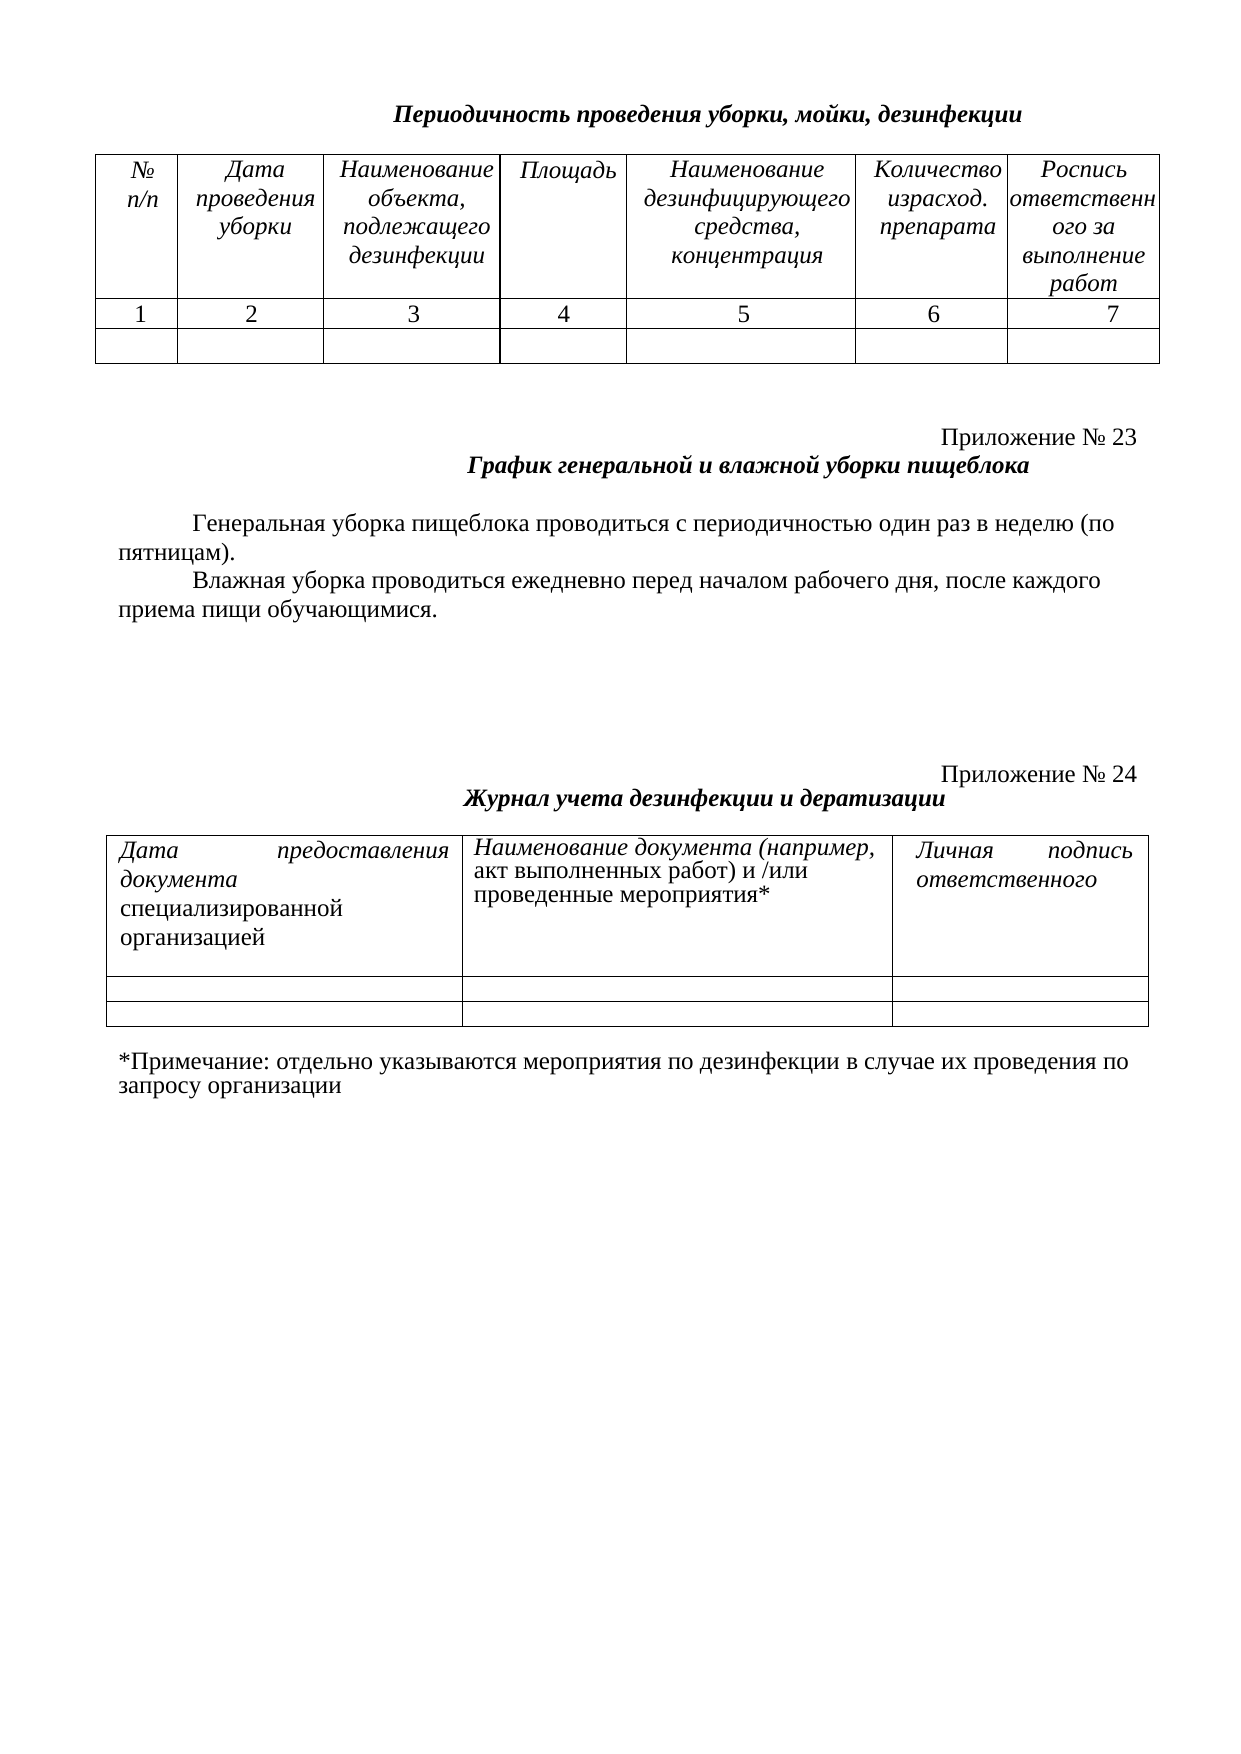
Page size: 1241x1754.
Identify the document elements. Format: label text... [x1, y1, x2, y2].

table_header Личная подпись ответственного [893, 836, 1148, 976]
table_cell [463, 1002, 892, 1026]
table_cell [627, 329, 855, 363]
text запросу организации [118, 1074, 1137, 1098]
table_cell 6 [856, 299, 1007, 328]
text Приложение № 23 [118, 426, 1137, 450]
table_cell [1008, 329, 1159, 363]
table_cell [893, 1002, 1148, 1026]
text График генеральной и влажной уборки пищеблока [393, 450, 1137, 479]
table_cell 2 [178, 299, 323, 328]
table_header № п/п [96, 155, 177, 298]
table_header Наименование документа (например, акт выполненных работ) и /или проведенные мероприятия* [463, 836, 892, 976]
text Генеральная уборка пищеблока проводиться с периодичностью один раз в неделю (по пятницам). [118, 508, 1137, 565]
table_cell [107, 977, 462, 1001]
table_cell [96, 329, 177, 363]
text Приложение № 24 [118, 763, 1137, 787]
table_cell [463, 977, 892, 1001]
table_cell [324, 329, 499, 363]
table_header Наименование дезинфицирующего средства, концентрация [627, 155, 855, 298]
table_cell 7 [1008, 299, 1159, 328]
text Журнал учета дезинфекции и дератизации [464, 787, 1137, 811]
text Влажная уборка проводиться ежедневно перед началом рабочего дня, после каждого приема пищи обучающимися. [118, 565, 1137, 623]
table_header Роспись ответственного за выполнение работ [1008, 155, 1159, 298]
table_cell [107, 1002, 462, 1026]
table_header Дата предоставления документа специализированной организацией [107, 836, 462, 976]
table_cell 3 [324, 299, 499, 328]
table_cell 4 [501, 299, 626, 328]
table_header Наименование объекта, подлежащего дезинфекции [324, 155, 499, 298]
table_cell [178, 329, 323, 363]
table_header Количество израсход. препарата [856, 155, 1007, 298]
text *Примечание: отдельно указываются мероприятия по дезинфекции в случае их проведения по [118, 1051, 1137, 1074]
table_cell [501, 329, 626, 363]
text Периодичность проведения уборки, мойки, дезинфекции [393, 103, 1137, 127]
table_cell [893, 977, 1148, 1001]
table_cell 1 [96, 299, 177, 328]
table_header Дата проведения уборки [178, 155, 323, 298]
table_cell 5 [627, 299, 855, 328]
table_cell [856, 329, 1007, 363]
table_header Площадь [501, 155, 626, 298]
